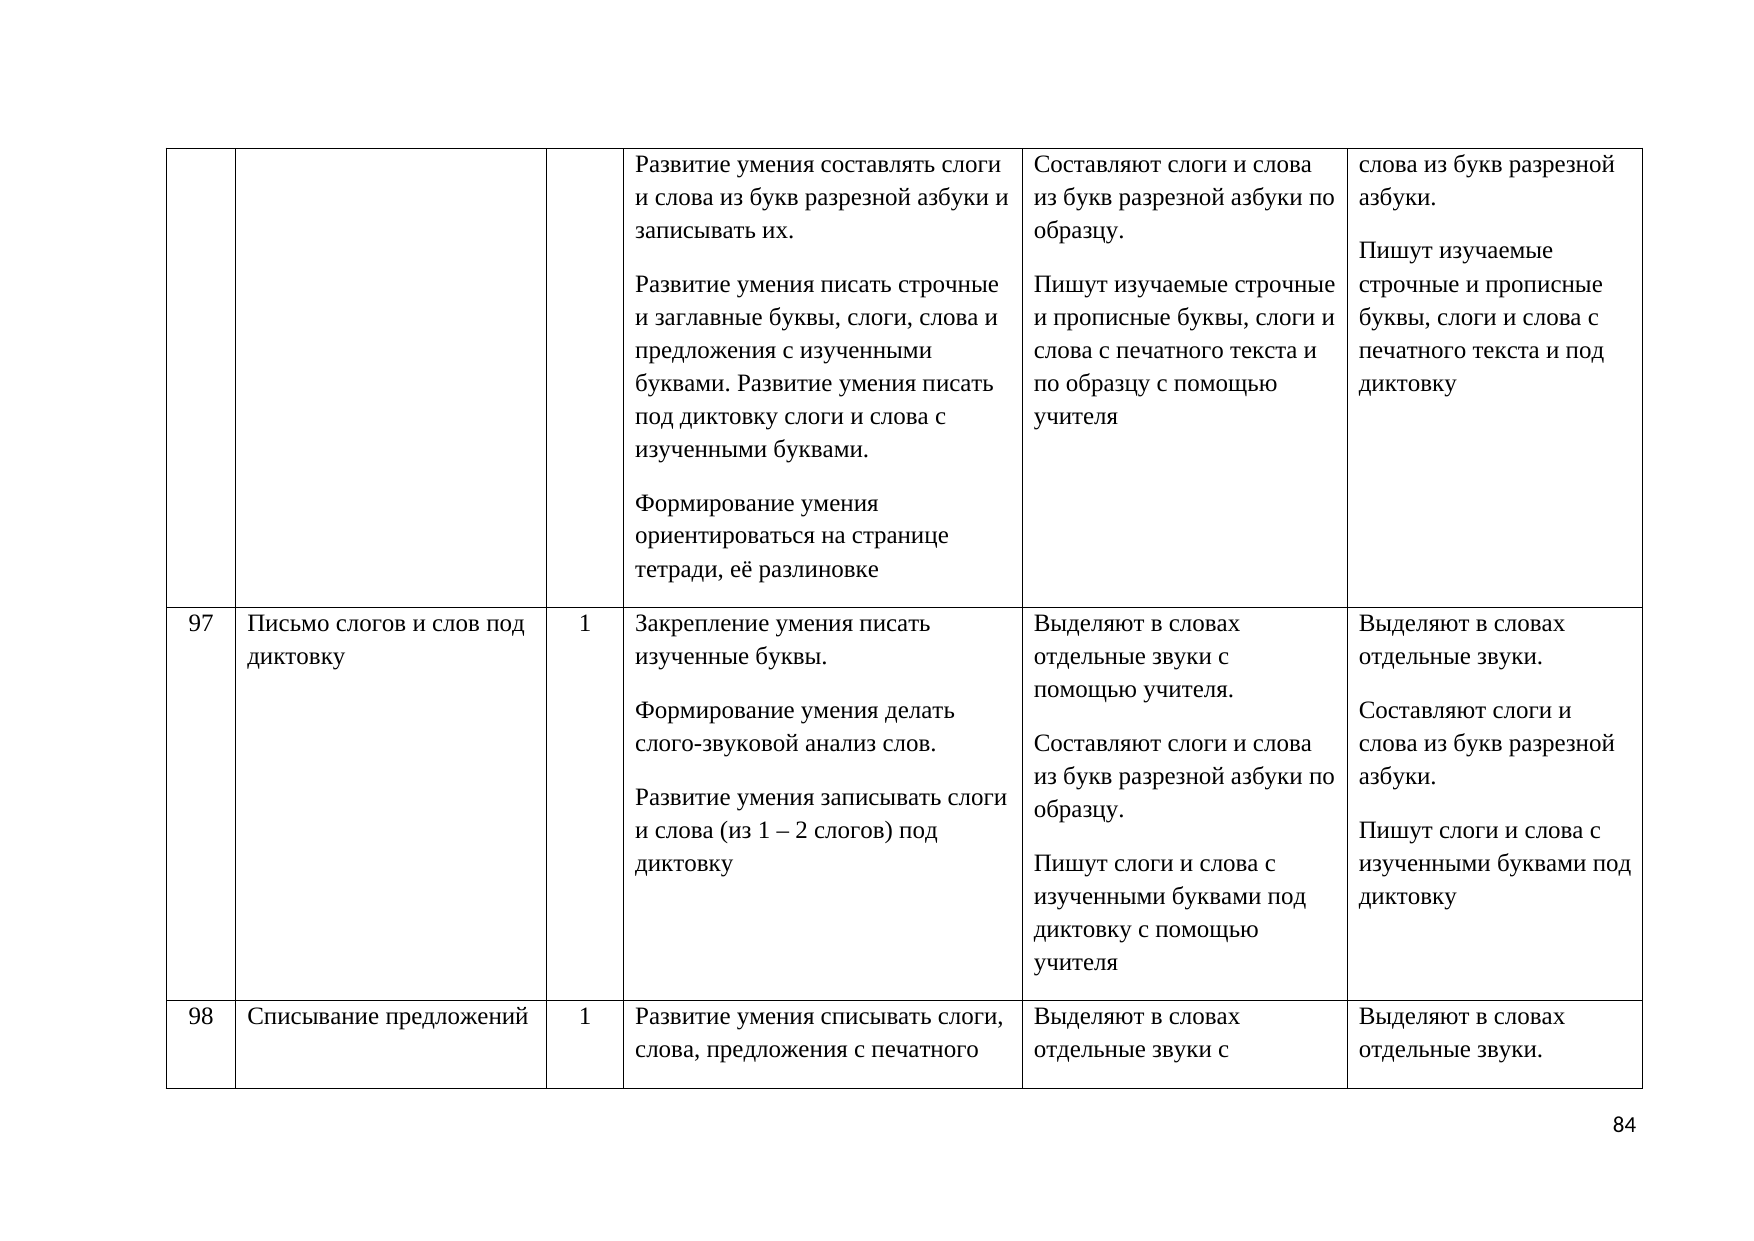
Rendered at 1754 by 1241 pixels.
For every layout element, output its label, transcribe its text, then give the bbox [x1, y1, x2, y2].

table_cell 97 [167, 608, 235, 1000]
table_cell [236, 1001, 546, 1088]
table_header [1023, 149, 1347, 607]
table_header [236, 149, 546, 607]
table_cell Письмо слогов и слов под диктовку [236, 608, 546, 1000]
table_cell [624, 1001, 1022, 1088]
table_cell 1 [547, 1001, 623, 1088]
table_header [1348, 149, 1642, 607]
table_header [624, 149, 1022, 607]
table_header 1 [547, 149, 623, 607]
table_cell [1023, 1001, 1347, 1088]
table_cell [1348, 1001, 1642, 1088]
table_cell 1 [547, 608, 623, 1000]
table_cell Закрепление умения писать изученные буквы. Формирование умения делать слого-звуковой анализ слов. Развитие умения записывать слоги и слова (из 1 – 2 слогов) под диктовку [624, 608, 1022, 1000]
table_cell 98 [167, 1001, 235, 1088]
table_header 96 [167, 149, 235, 607]
table_cell Выделяют в словах отдельные звуки. Составляют слоги и слова из букв разрезной азбуки. Пишут слоги и слова с изученными буквами под диктовку [1348, 608, 1642, 1000]
table_cell Выделяют в словах отдельные звуки с помощью учителя. Составляют слоги и слова из букв разрезной азбуки по образцу. Пишут слоги и слова с изученными буквами под диктовку с помощью учителя [1023, 608, 1347, 1000]
